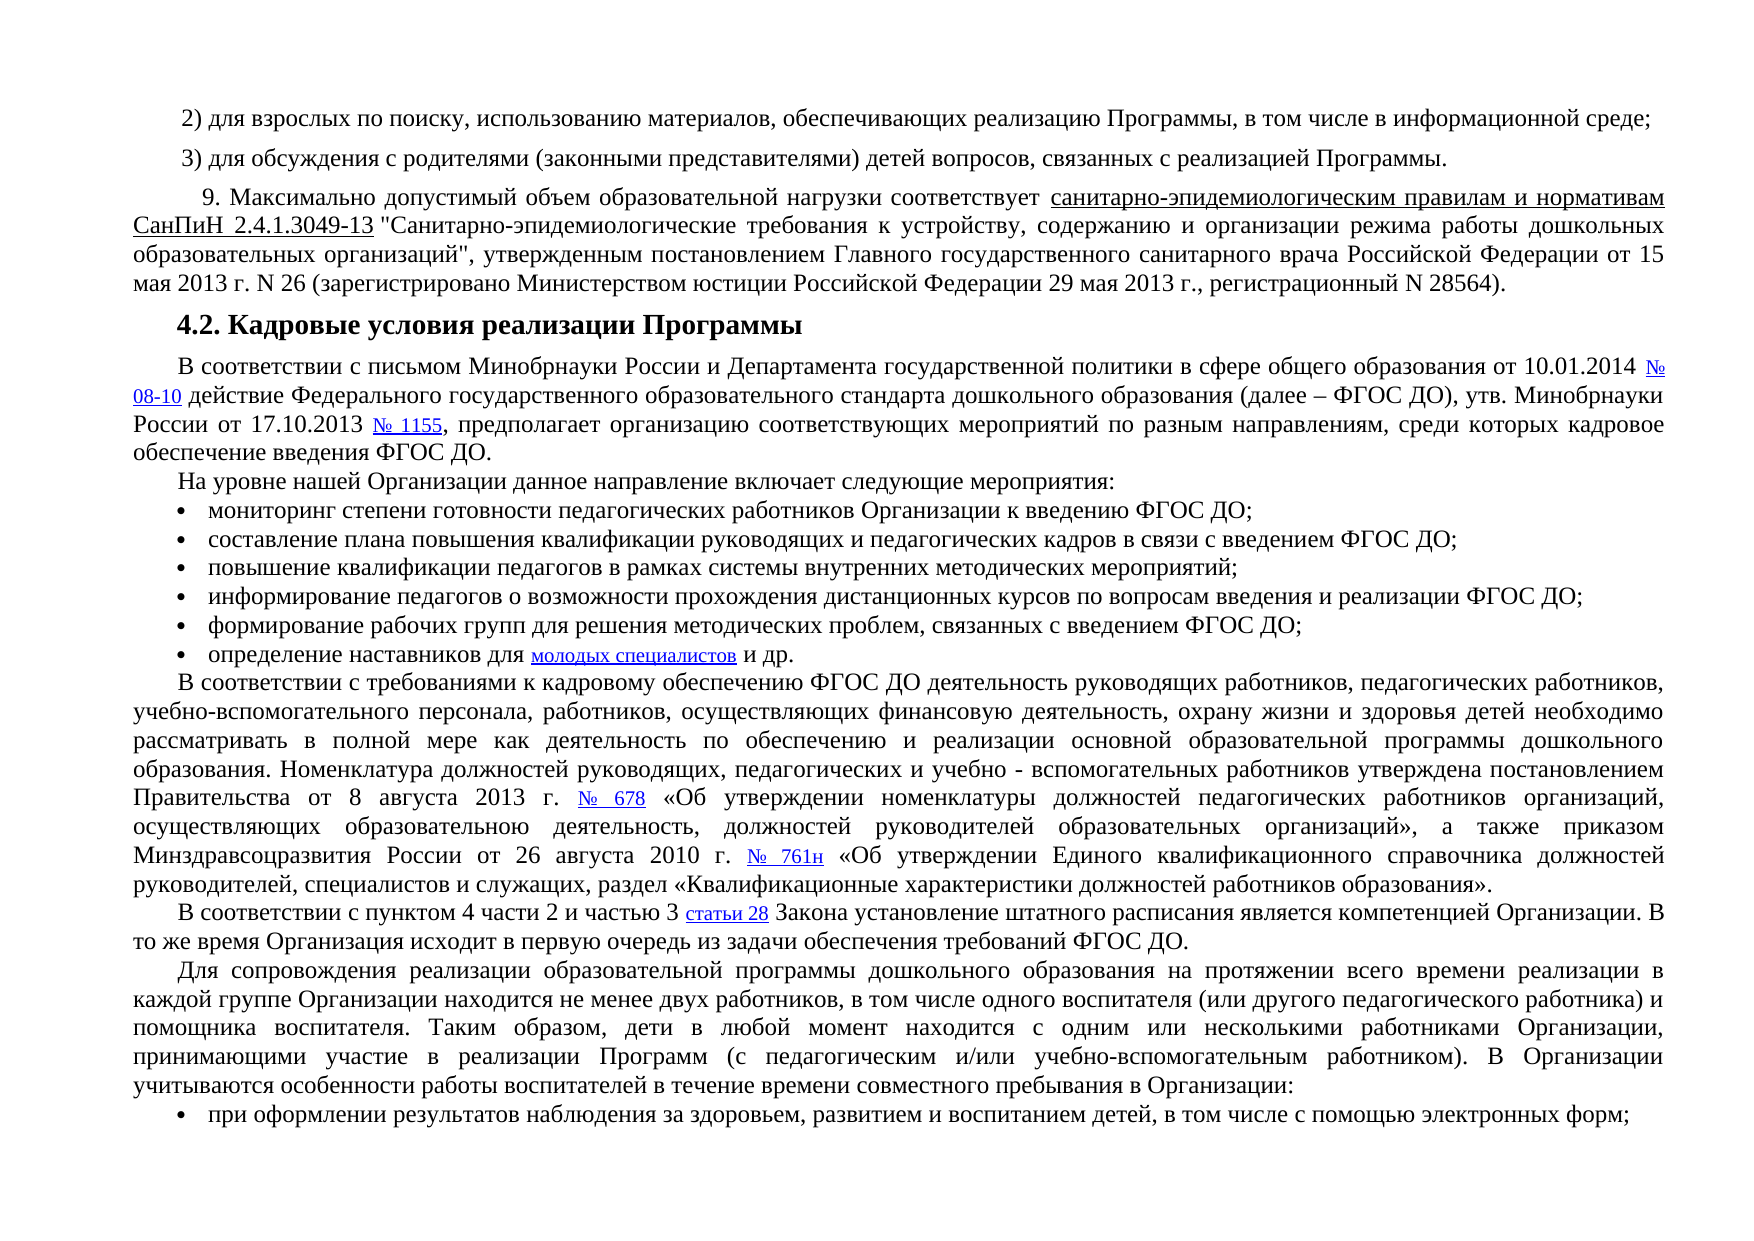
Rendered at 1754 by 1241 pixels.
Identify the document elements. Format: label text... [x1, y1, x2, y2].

text В соответствии с требованиями к кадровому обеспечению ФГОС ДО деятельность руководящих работников, педагогических работников, учебно-вспомогательного персонала, работников, осуществляющих финансовую деятельность, охрану жизни и здоровья детей необходимо рассматривать в полной мере как деятельность по обеспечению и реализации основной образовательной программы дошкольного образования. Номенклатура должностей руководящих, педагогических и учебно - вспомогательных работников утверждена постановлением Правительства от 8 августа . № 678 «Об утверждении номенклатуры должностей педагогических работников организаций, осуществляющих образовательною деятельность, должностей руководителей образовательных организаций», а также приказом Минздравсоцразвития России от 26 августа . № 761н «Об утверждении Единого квалификационного справочника должностей руководителей, специалистов и служащих, раздел «Квалификационные характеристики должностей работников образования». [133, 667, 1665, 897]
text 4.2. Кадровые условия реализации Программы [133, 307, 1665, 341]
list информирование педагогов о возможности прохождения дистанционных курсов по вопросам введения и реализации ФГОС ДО; [133, 581, 1665, 610]
text В соответствии с пунктом 4 части 2 и частью 3 статьи 28 Закона установление штатного расписания является компетенцией Организации. В то же время Организация исходит в первую очередь из задачи обеспечения требований ФГОС ДО. [133, 897, 1665, 955]
list повышение квалификации педагогов в рамках системы внутренних методических мероприятий; [133, 552, 1665, 581]
text 3) для обсуждения с родителями (законными представителями) детей вопросов, связанных с реализацией Программы. [133, 143, 1665, 171]
text Для сопровождения реализации образовательной программы дошкольного образования на протяжении всего времени реализации в каждой группе Организации находится не менее двух работников, в том числе одного воспитателя (или другого педагогического работника) и помощника воспитателя. Таким образом, дети в любой момент находится с одним или несколькими работниками Организации, принимающими участие в реализации Программ (с педагогическим и/или учебно-вспомогательным работником). В Организации учитываются особенности работы воспитателей в течение времени совместного пребывания в Организации: [133, 955, 1665, 1099]
list формирование рабочих групп для решения методических проблем, связанных с введением ФГОС ДО; [133, 610, 1665, 639]
text В соответствии с письмом Минобрнауки России и Департамента государственной политики в сфере общего образования от 10.01.2014 № 08-10 действие Федерального государственного образовательного стандарта дошкольного образования (далее – ФГОС ДО), утв. Минобрнауки России от 17.10.2013 № 1155, предполагает организацию соответствующих мероприятий по разным направлениям, среди которых кадровое обеспечение введения ФГОС ДО. [133, 351, 1665, 466]
list при оформлении результатов наблюдения за здоровьем, развитием и воспитанием детей, в том числе с помощью электронных форм; [133, 1099, 1665, 1127]
text На уровне нашей Организации данное направление включает следующие мероприятия: [133, 466, 1665, 495]
text 2) для взрослых по поиску, использованию материалов, обеспечивающих реализацию Программы, в том числе в информационной среде; [133, 103, 1665, 132]
list составление плана повышения квалификации руководящих и педагогических кадров в связи с введением ФГОС ДО; [133, 524, 1665, 552]
list мониторинг степени готовности педагогических работников Организации к введению ФГОС ДО; [133, 495, 1665, 524]
list определение наставников для молодых специалистов и др. [133, 639, 1665, 667]
text 9. Максимально допустимый объем образовательной нагрузки соответствует санитарно-эпидемиологическим правилам и нормативам СанПиН 2.4.1.3049-13 "Санитарно-эпидемиологические требования к устройству, содержанию и организации режима работы дошкольных образовательных организаций", утвержденным постановлением Главного государственного санитарного врача Российской Федерации от 15 мая . N 26 (зарегистрировано Министерством юстиции Российской Федерации 29 мая ., регистрационный N 28564). [133, 182, 1665, 297]
